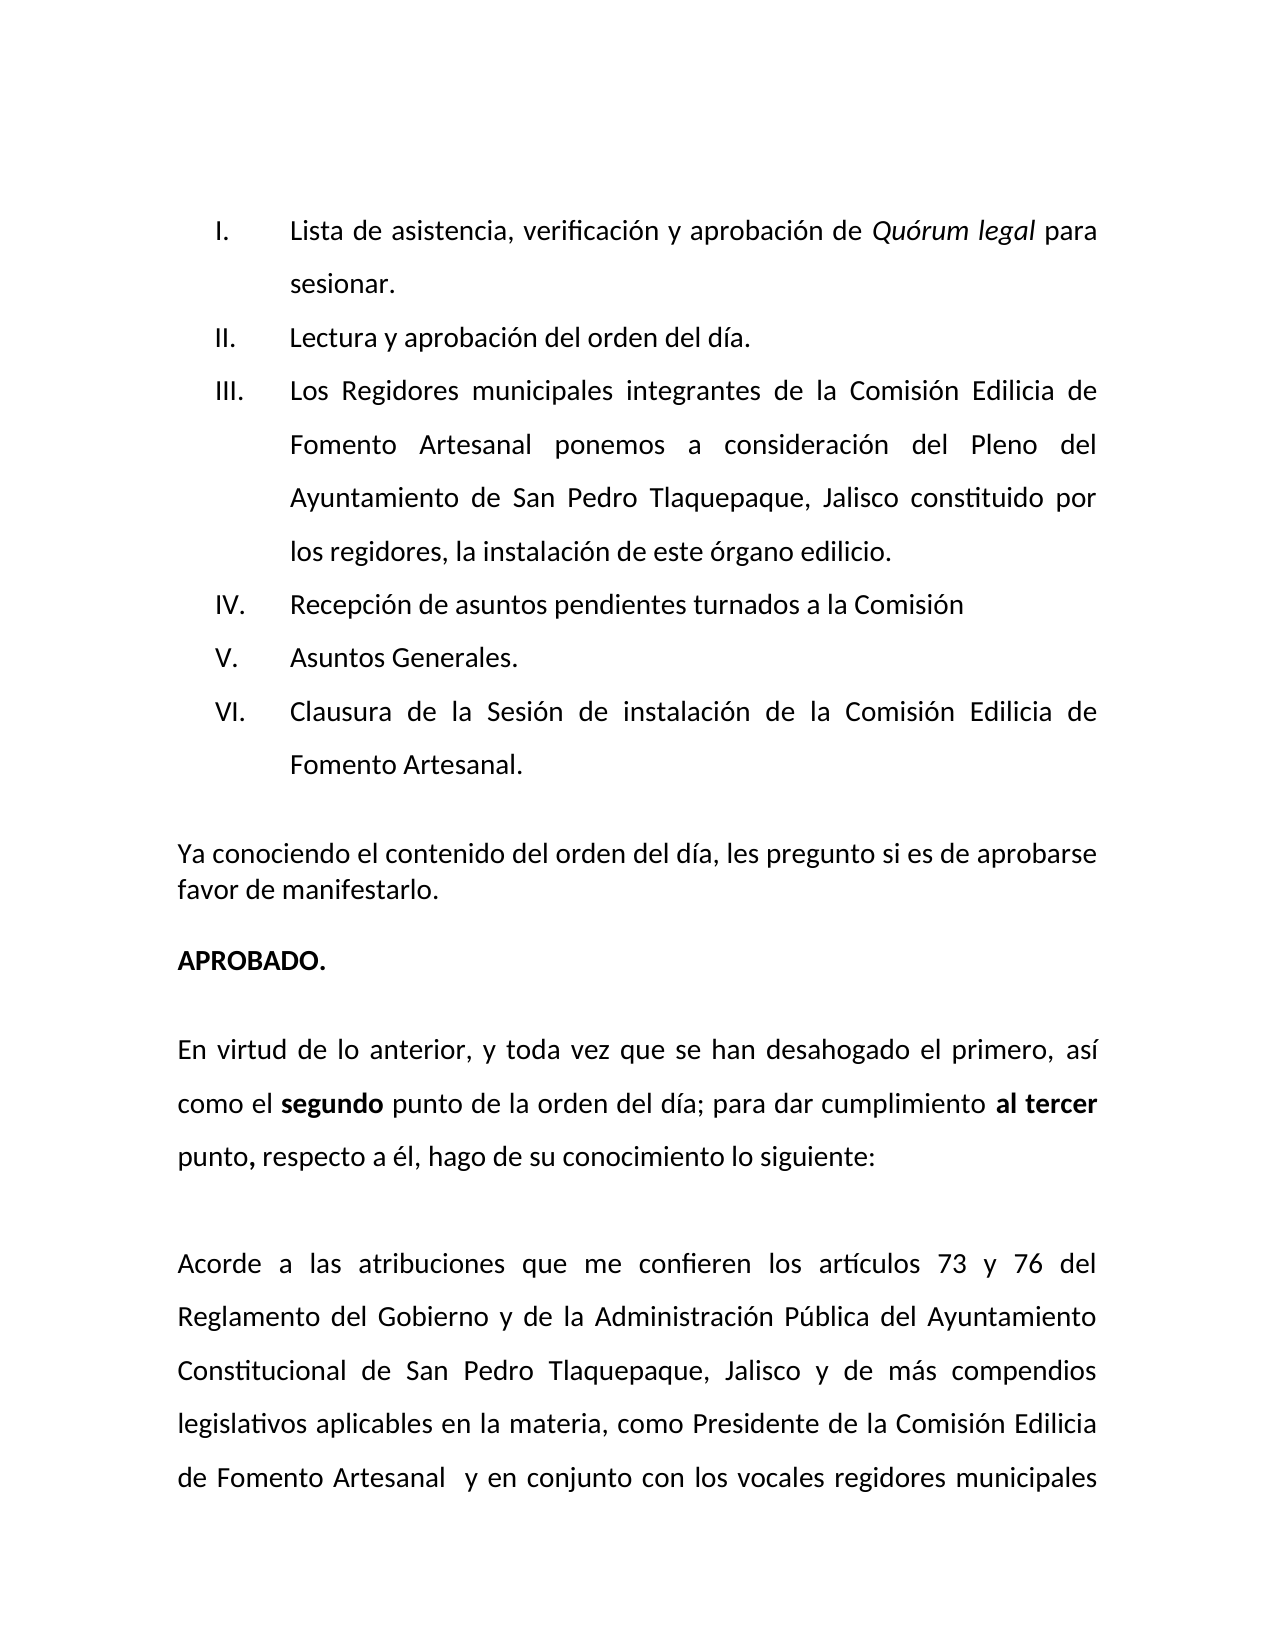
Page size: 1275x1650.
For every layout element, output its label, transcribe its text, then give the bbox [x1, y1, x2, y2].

list Lista de asistencia, verificación y aprobación de Quórum legal para sesionar. [215, 212, 1098, 301]
list Recepción de asuntos pendientes turnados a la Comisión [215, 586, 1098, 622]
list Lectura y aprobación del orden del día. [214, 319, 1098, 354]
list Asuntos Generales. [215, 639, 1098, 675]
list Los Regidores municipales integrantes de la Comisión Edilicia de Fomento Artesanal ponemos a consideración del Pleno del Ayuntamiento de San Pedro Tlaquepaque, Jalisco constituido por los regidores, la instalación de este órgano edilicio. [215, 372, 1098, 568]
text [177, 1245, 1098, 1494]
text APROBADO. [177, 942, 1098, 978]
text En virtud de lo anterior, y toda vez que se han desahogado el primero, así como el segundo punto de la orden del día; para dar cumplimiento al tercer punto, respecto a él, hago de su conocimiento lo siguiente: [177, 1031, 1098, 1174]
list Clausura de la Sesión de instalación de la Comisión Edilicia de Fomento Artesanal. [215, 693, 1098, 782]
text Ya conociendo el contenido del orden del día, les pregunto si es de aprobarse favor de manifestarlo. [177, 835, 1098, 907]
